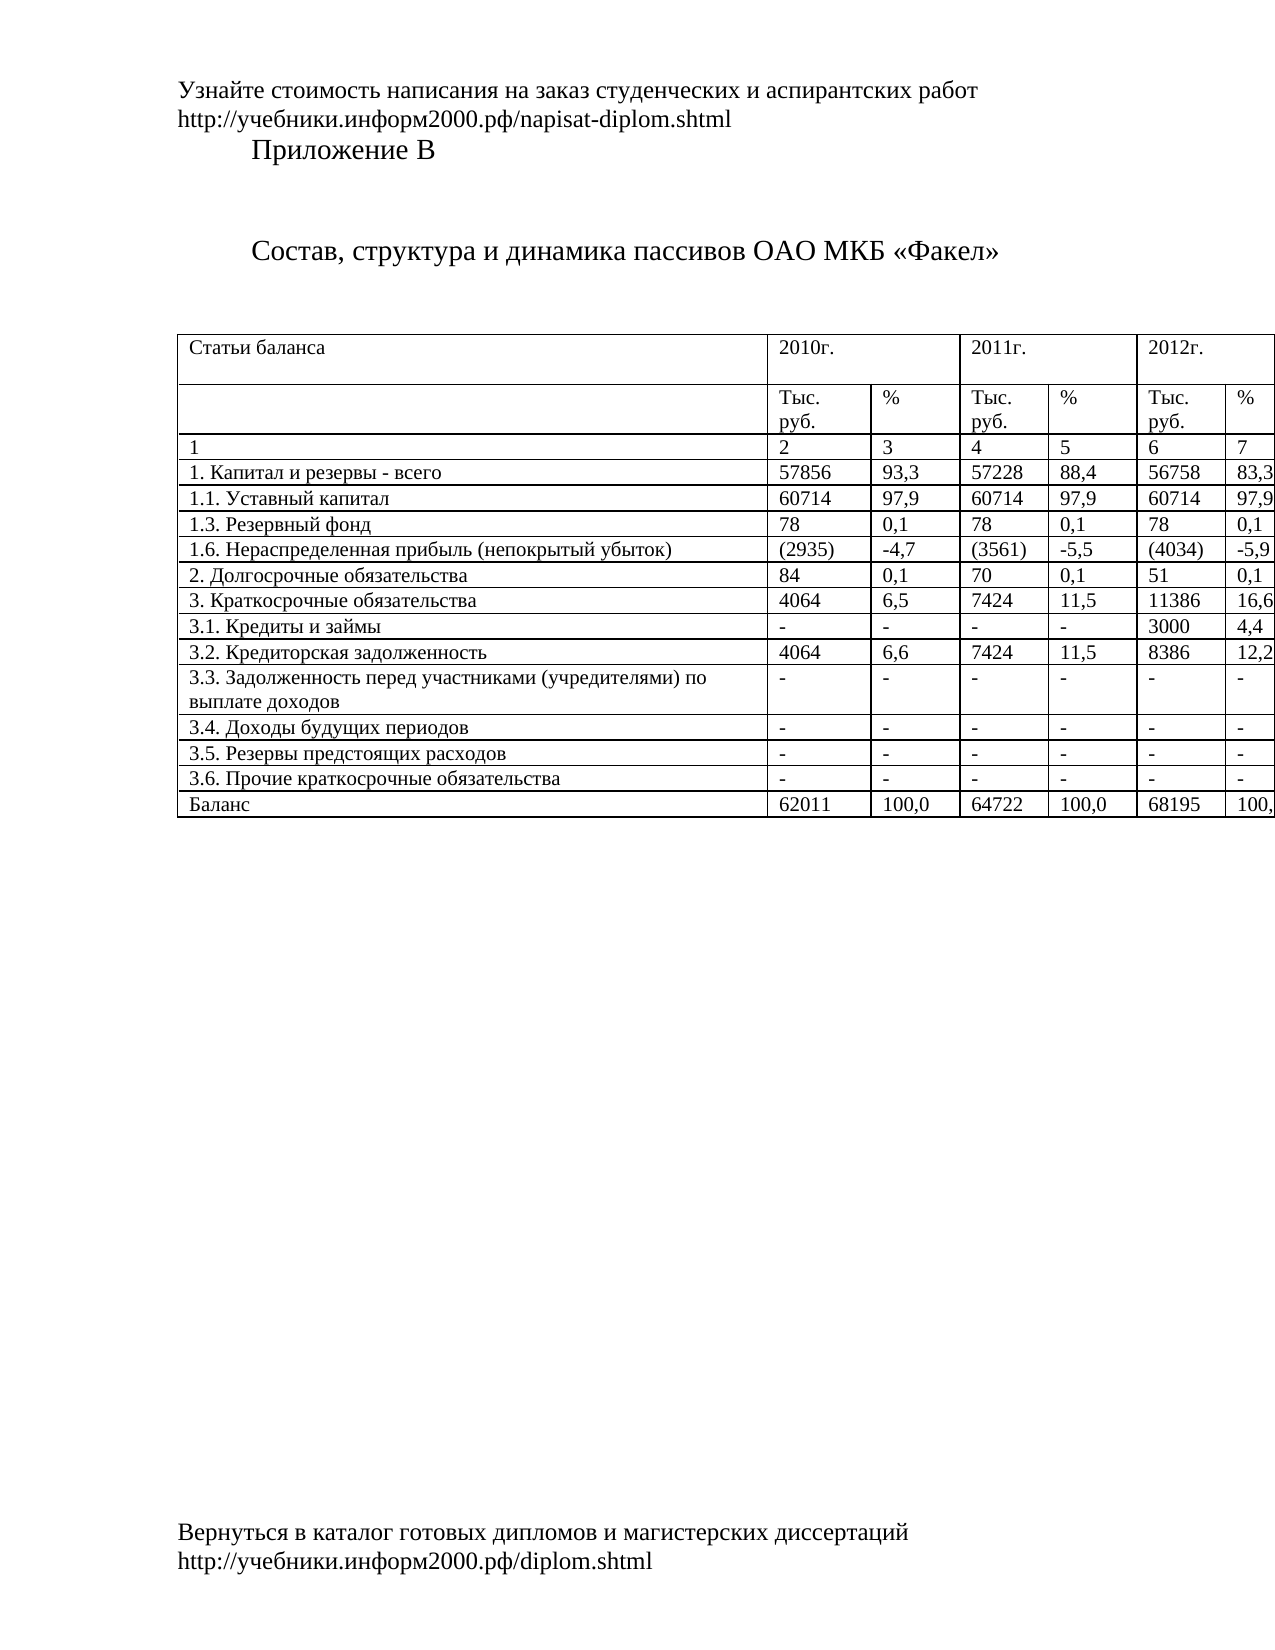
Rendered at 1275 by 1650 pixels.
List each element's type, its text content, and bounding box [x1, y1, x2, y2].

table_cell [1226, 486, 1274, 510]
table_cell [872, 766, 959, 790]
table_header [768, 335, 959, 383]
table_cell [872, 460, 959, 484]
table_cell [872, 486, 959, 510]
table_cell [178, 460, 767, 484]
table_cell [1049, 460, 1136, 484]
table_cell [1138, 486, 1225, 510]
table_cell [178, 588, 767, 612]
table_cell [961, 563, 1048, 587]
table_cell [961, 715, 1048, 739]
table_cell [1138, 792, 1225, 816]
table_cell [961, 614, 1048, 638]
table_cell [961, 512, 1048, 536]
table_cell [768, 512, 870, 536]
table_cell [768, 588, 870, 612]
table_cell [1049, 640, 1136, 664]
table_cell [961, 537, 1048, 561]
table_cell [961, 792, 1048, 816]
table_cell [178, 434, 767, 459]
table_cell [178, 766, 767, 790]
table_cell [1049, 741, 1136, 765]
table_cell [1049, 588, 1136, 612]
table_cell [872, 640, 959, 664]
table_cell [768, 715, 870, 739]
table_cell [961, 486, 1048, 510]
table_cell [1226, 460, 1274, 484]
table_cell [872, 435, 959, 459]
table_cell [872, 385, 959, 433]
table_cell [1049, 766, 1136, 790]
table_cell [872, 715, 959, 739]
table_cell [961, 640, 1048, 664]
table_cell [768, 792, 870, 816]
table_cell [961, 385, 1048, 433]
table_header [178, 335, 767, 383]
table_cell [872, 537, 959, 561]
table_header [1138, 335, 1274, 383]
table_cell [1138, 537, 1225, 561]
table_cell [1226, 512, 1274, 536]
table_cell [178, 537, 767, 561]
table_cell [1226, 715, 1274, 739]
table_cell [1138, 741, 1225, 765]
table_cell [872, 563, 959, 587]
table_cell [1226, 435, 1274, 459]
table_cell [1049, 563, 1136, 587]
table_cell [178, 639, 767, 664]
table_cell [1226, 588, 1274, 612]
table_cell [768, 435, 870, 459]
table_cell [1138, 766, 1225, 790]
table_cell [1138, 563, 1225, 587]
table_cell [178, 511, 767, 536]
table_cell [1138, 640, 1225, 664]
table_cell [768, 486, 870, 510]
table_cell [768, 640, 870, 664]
text Приложение В [177, 132, 1186, 166]
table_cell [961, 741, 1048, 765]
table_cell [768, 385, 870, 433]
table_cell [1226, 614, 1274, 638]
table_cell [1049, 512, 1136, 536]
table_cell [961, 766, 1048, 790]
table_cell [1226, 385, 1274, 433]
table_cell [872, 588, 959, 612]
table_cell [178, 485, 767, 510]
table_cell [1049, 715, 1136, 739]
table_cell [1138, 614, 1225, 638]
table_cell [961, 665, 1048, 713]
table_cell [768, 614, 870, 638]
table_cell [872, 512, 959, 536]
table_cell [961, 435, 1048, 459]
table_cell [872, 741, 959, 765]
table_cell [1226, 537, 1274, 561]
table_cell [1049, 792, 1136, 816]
text Состав, структура и динамика пассивов ОАО МКБ «Факел» [177, 233, 1186, 267]
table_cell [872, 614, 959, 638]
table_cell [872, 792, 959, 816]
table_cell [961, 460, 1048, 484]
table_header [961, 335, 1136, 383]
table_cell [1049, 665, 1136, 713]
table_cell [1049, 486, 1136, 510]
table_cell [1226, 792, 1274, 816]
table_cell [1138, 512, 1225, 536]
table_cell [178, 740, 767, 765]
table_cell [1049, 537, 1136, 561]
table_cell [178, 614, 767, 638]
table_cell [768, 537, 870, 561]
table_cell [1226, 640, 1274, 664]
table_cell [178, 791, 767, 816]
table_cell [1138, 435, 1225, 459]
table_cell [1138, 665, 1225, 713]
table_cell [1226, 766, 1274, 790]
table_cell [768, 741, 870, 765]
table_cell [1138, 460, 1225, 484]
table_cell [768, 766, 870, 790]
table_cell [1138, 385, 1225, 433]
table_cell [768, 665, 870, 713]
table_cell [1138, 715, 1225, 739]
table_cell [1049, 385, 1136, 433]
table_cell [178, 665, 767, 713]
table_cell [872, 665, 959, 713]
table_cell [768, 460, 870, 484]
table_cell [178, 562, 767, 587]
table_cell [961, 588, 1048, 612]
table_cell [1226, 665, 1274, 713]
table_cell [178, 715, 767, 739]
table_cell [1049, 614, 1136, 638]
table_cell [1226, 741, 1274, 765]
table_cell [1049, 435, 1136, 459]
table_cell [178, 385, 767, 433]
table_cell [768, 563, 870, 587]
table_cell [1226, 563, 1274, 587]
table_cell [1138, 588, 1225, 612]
